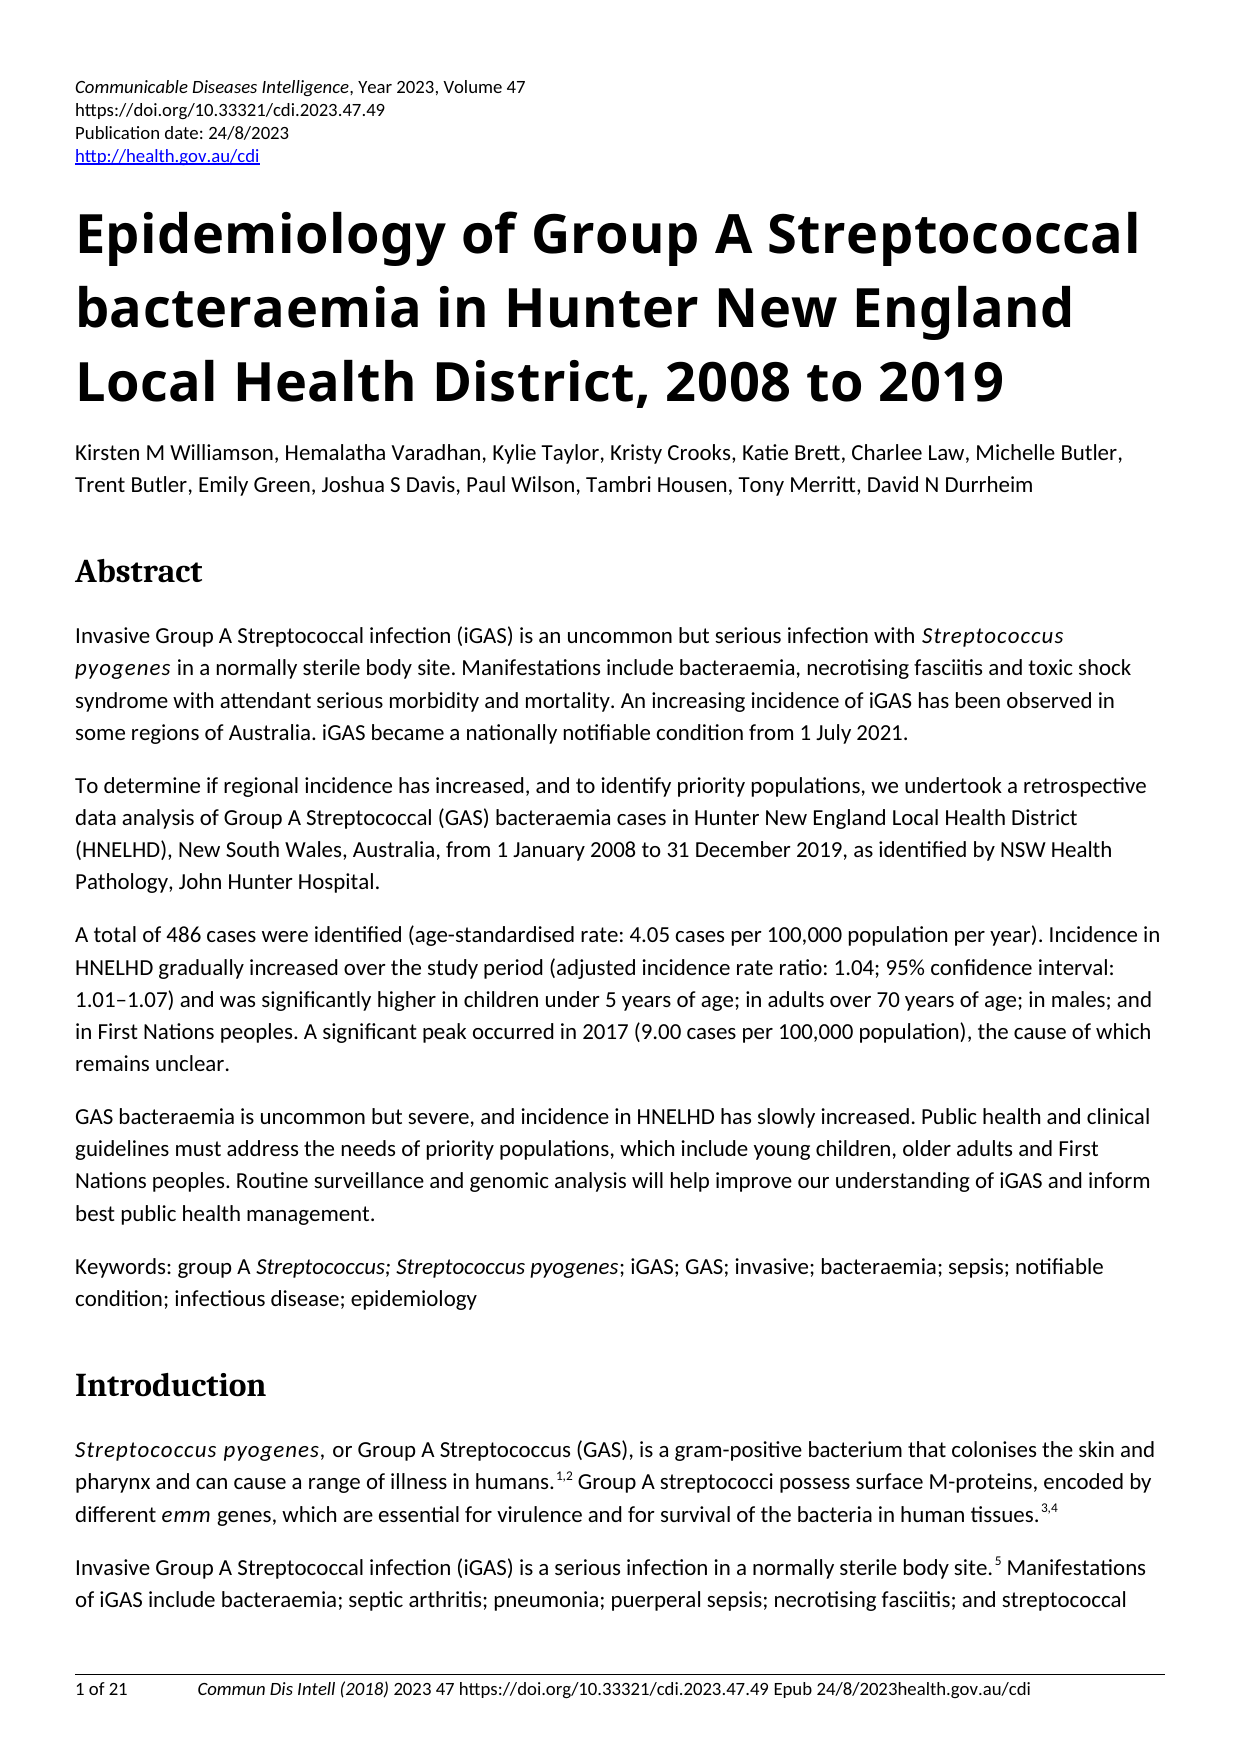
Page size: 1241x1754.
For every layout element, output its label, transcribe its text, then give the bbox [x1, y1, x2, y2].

text To determine if regional incidence has increased, and to identify priority populations, we undertook a retrospective data analysis of Group A Streptococcal (GAS) bacteraemia cases in Hunter New England Local Health District (HNELHD), New South Wales, Australia, from 1 January 2008 to 31 December 2019, as identified by NSW Health Pathology, John Hunter Hospital. [75, 771, 1165, 896]
text http://health.gov.au/cdi [75, 144, 1165, 167]
text Kirsten M Williamson, Hemalatha Varadhan, Kylie Taylor, Kristy Crooks, Katie Brett, Charlee Law, Michelle Butler, Trent Butler, Emily Green, Joshua S Davis, Paul Wilson, Tambri Housen, Tony Merritt, David N Durrheim [75, 438, 1165, 498]
text A total of 486 cases were identified (age-standardised rate: 4.05 cases per 100,000 population per year). Incidence in HNELHD gradually increased over the study period (adjusted incidence rate ratio: 1.04; 95% confidence interval: 1.01–1.07) and was significantly higher in children under 5 years of age; in adults over 70 years of age; in males; and in First Nations peoples. A significant peak occurred in 2017 (9.00 cases per 100,000 population), the cause of which remains unclear. [75, 921, 1165, 1077]
text Publication date: [75, 121, 1165, 144]
title Epidemiology of Group A Streptococcal bacteraemia in Hunter New England Local Health District, 2008 to 2019 [75, 196, 1165, 417]
text Communicable Diseases Intelligence, Year , Volume 47 [75, 75, 1165, 98]
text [75, 1553, 1165, 1613]
subtitle Abstract [75, 552, 1165, 591]
text Keywords: group A Streptococcus; Streptococcus pyogenes; iGAS; GAS; invasive; bacteraemia; sepsis; notifiable condition; infectious disease; epidemiology [75, 1252, 1165, 1312]
text GAS bacteraemia is uncommon but severe, and incidence in HNELHD has slowly increased. Public health and clinical guidelines must address the needs of priority populations, which include young children, older adults and First Nations peoples. Routine surveillance and genomic analysis will help improve our understanding of iGAS and inform best public health management. [75, 1102, 1165, 1227]
text Invasive Group A Streptococcal infection (iGAS) is an uncommon but serious infection with Streptococcus pyogenes in a normally sterile body site. Manifestations include bacteraemia, necrotising fasciitis and toxic shock syndrome with attendant serious morbidity and mortality. An increasing incidence of iGAS has been observed in some regions of Australia. iGAS became a nationally notifiable condition from 1 July 2021. [75, 621, 1165, 746]
text Streptococcus pyogenes, or Group A Streptococcus (GAS), is a gram-positive bacterium that colonises the skin and pharynx and can cause a range of illness in humans.1,2 Group A streptococci possess surface M-proteins, encoded by different emm genes, which are essential for virulence and for survival of the bacteria in human tissues.3,4 [75, 1435, 1165, 1528]
subtitle Introduction [75, 1366, 1165, 1404]
